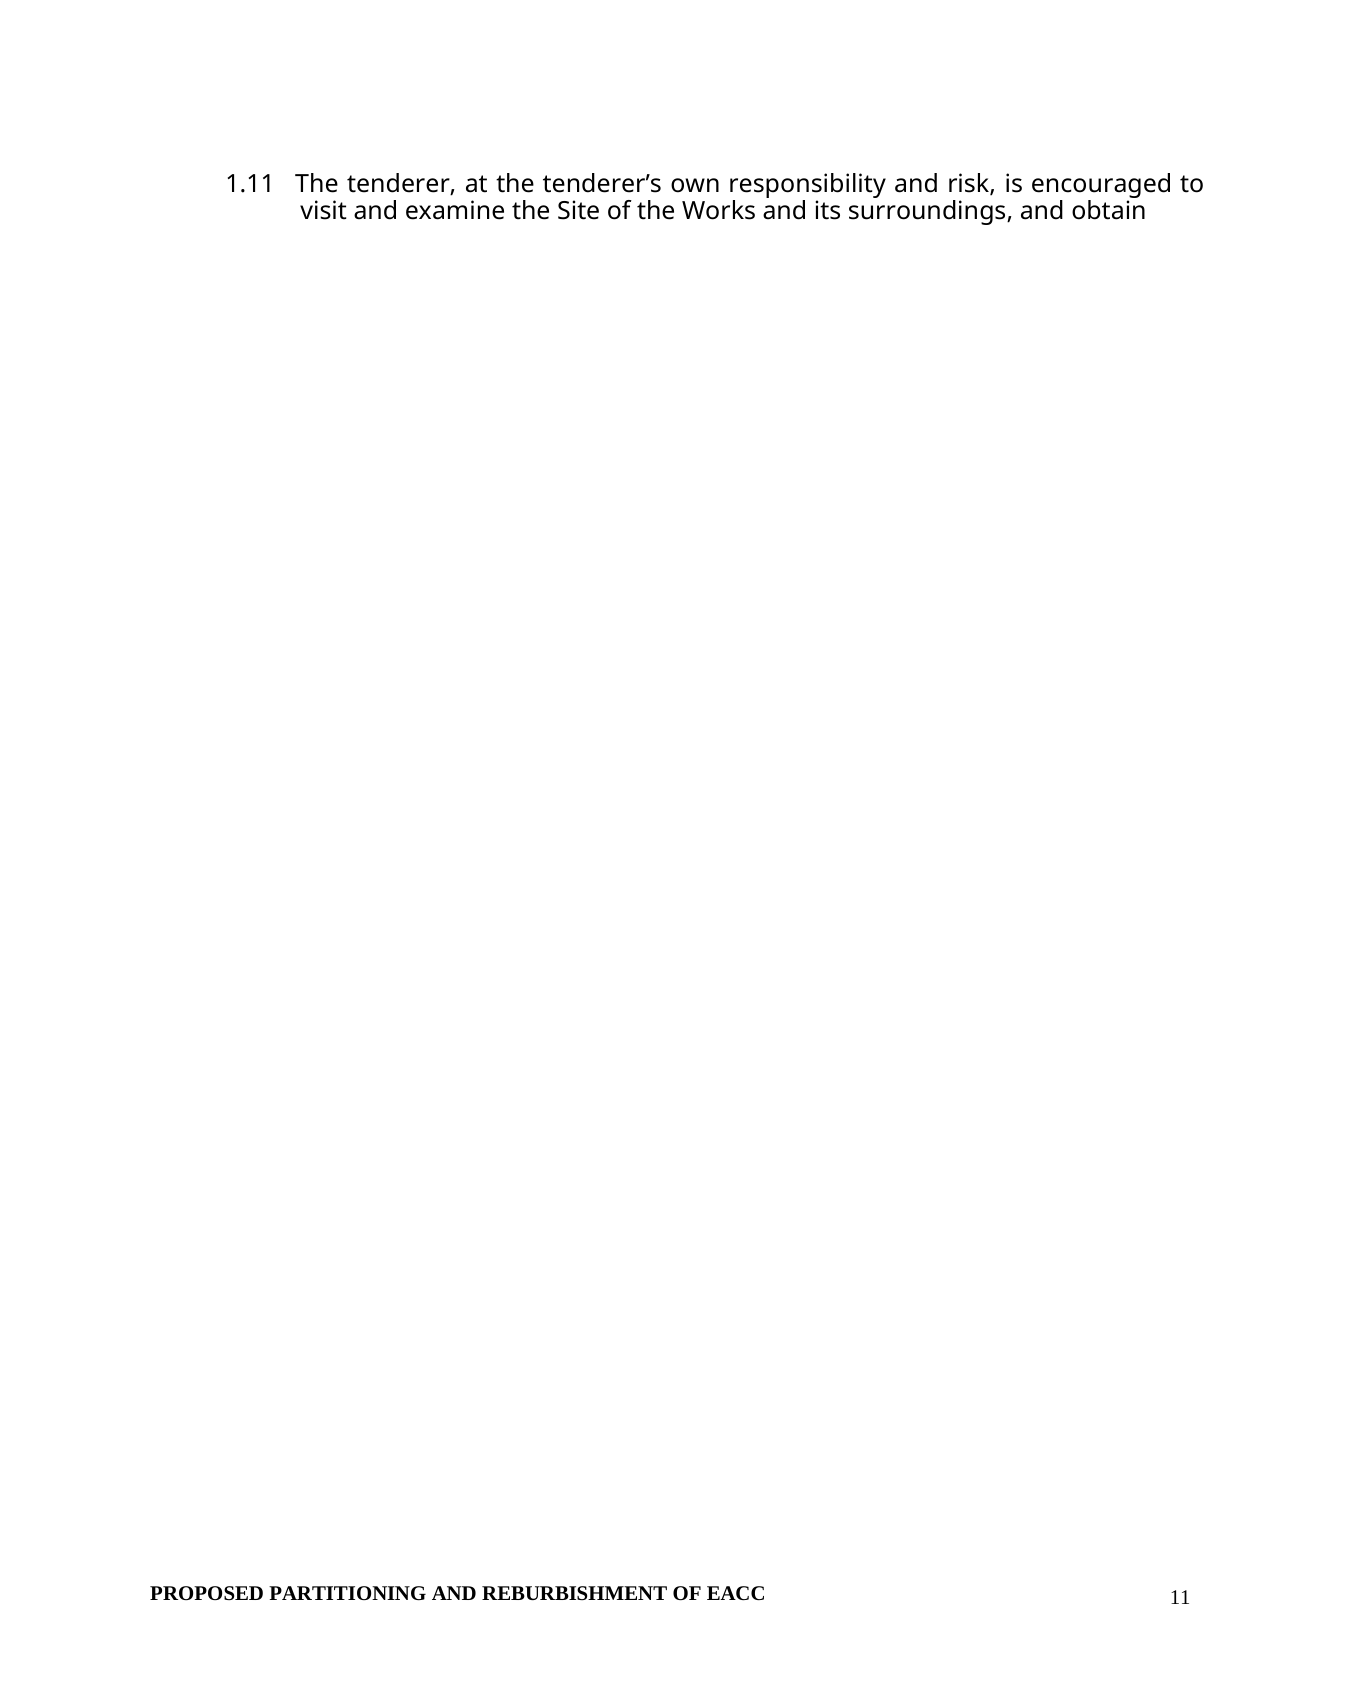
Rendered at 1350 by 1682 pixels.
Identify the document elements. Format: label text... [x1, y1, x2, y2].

text 1.11 The tenderer, at the tenderer’s own responsibility and risk, is encouraged to visit and examine the Site of the Works and its surroundings, and obtain [225, 171, 1205, 225]
